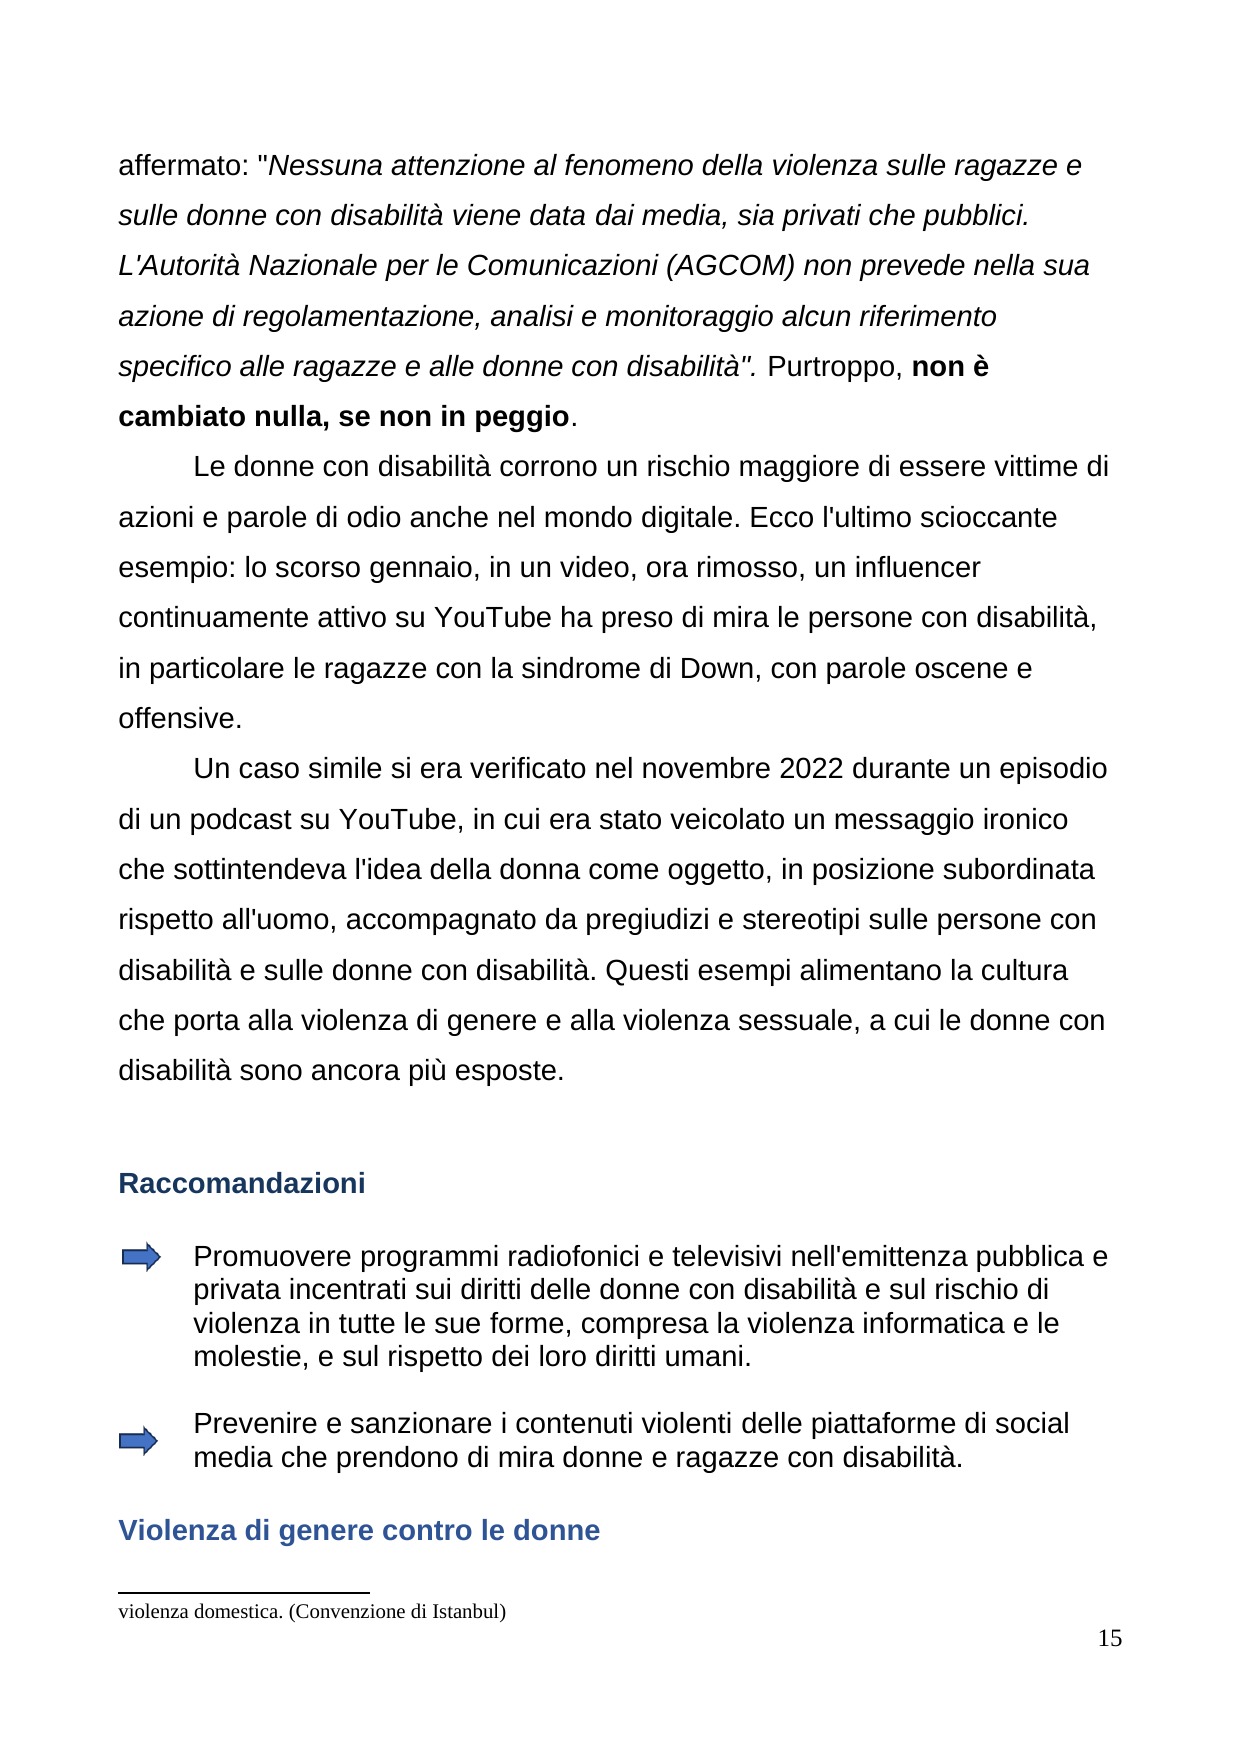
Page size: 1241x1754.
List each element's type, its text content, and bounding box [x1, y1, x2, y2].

subtitle Raccomandazioni [118, 1166, 1122, 1200]
text Un caso simile si era verificato nel novembre 2022 durante un episodio di un podcast su YouTube, in cui era stato veicolato un messaggio ironico che sottintendeva l'idea della donna come oggetto, in posizione subordinata rispetto all'uomo, accompagnato da pregiudizi e stereotipi sulle persone con disabilità e sulle donne con disabilità. Questi esempi alimentano la cultura che porta alla violenza di genere e alla violenza sessuale, a cui le donne con disabilità sono ancora più esposte. [118, 751, 1122, 1087]
text Le donne con disabilità corrono un rischio maggiore di essere vittime di azioni e parole di odio anche nel mondo digitale. Ecco l'ultimo scioccante esempio: lo scorso gennaio, in un video, ora rimosso, un influencer continuamente attivo su YouTube ha preso di mira le persone con disabilità, in particolare le ragazze con la sindrome di Down, con parole oscene e offensive. [118, 449, 1122, 734]
picture [118, 1425, 159, 1457]
picture [121, 1241, 162, 1273]
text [118, 148, 1122, 433]
text Promuovere programmi radiofonici e televisivi nell'emittenza pubblica e privata incentrati sui diritti delle donne con disabilità e sul rischio di violenza in tutte le sue forme, compresa la violenza informatica e le molestie, e sul rispetto dei loro diritti umani. [193, 1239, 1122, 1373]
subtitle Violenza di genere contro le donne [118, 1513, 1122, 1547]
text Prevenire e sanzionare i contenuti violenti delle piattaforme di social media che prendono di mira donne e ragazze con disabilità. [193, 1406, 1122, 1473]
